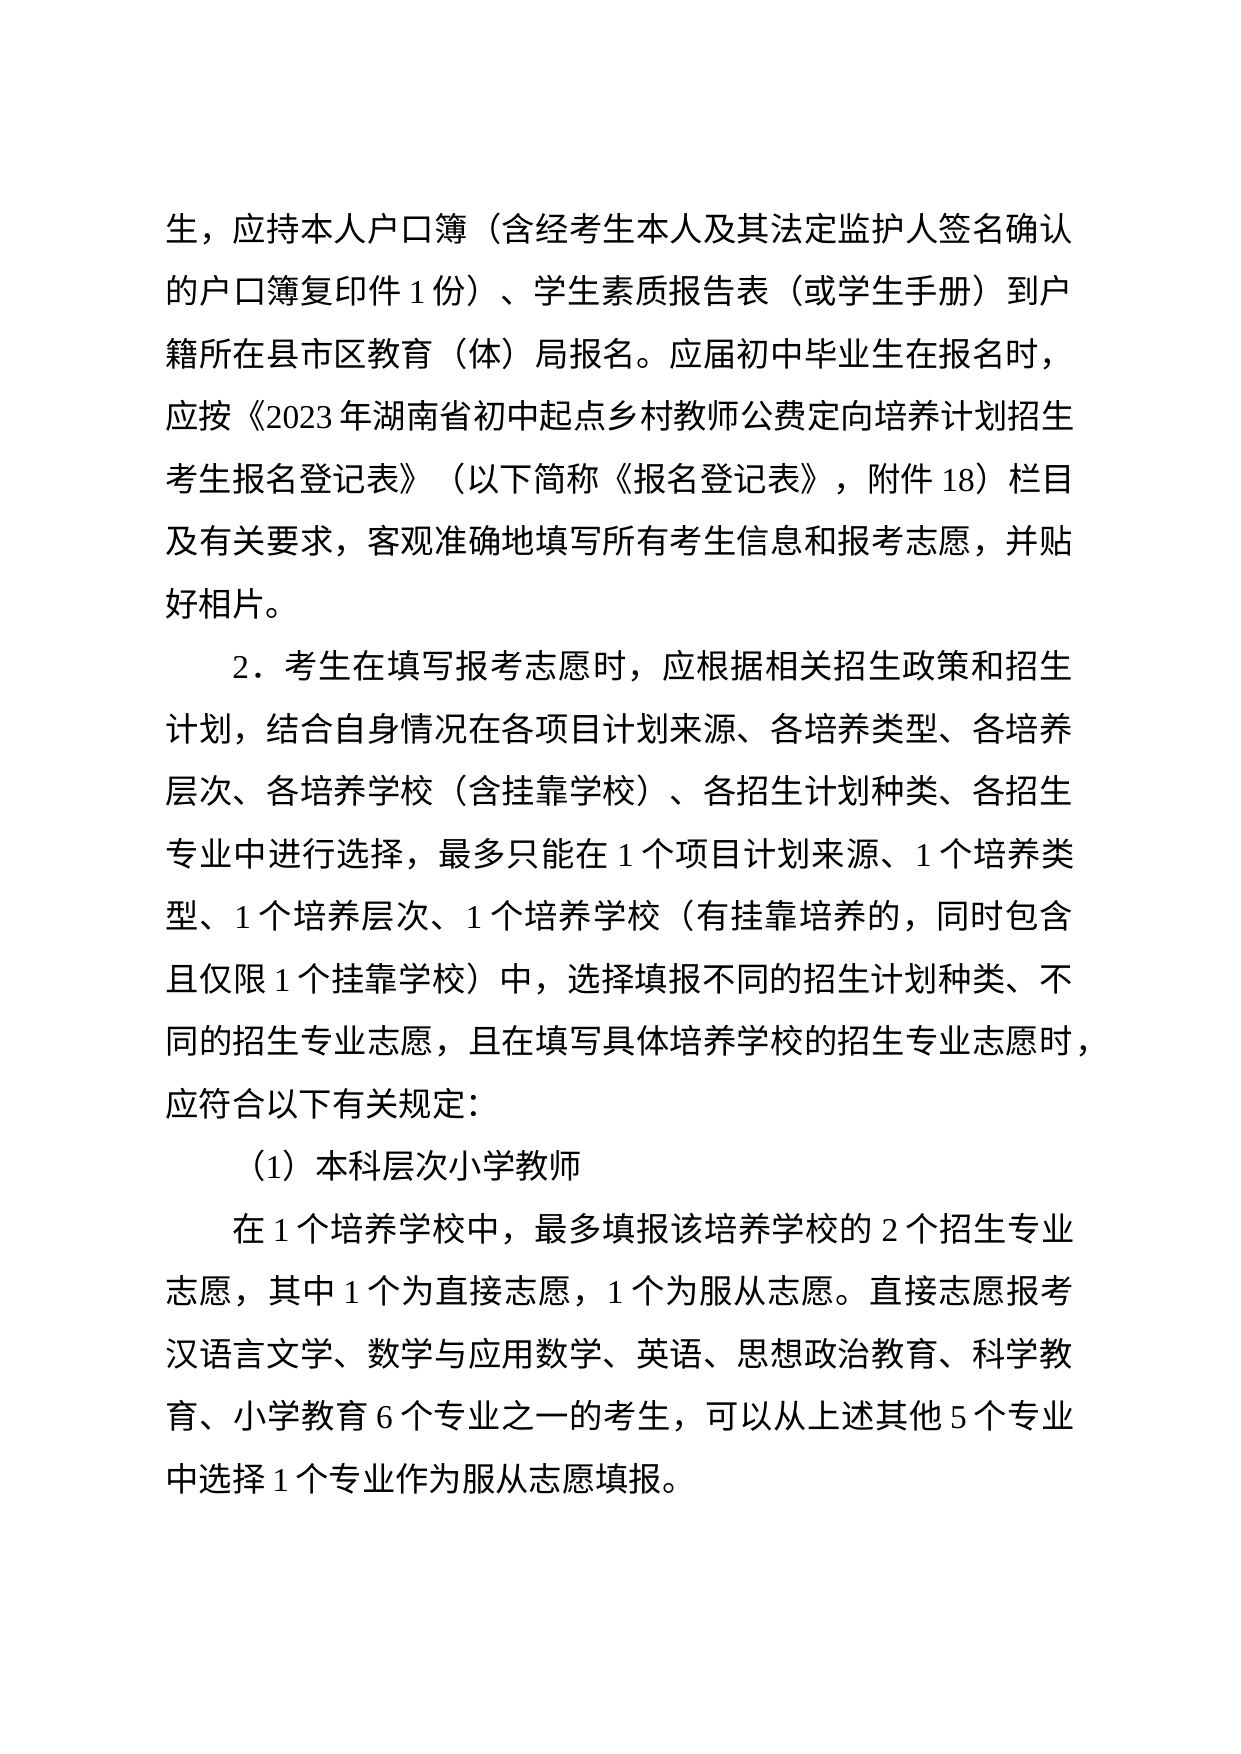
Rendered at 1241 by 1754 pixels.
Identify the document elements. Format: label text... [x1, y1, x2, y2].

text 在1个培养学校中，最多填报该培养学校的2个招生专业志愿，其中1个为直接志愿，1个为服从志愿。直接志愿报考汉语言文学、数学与应用数学、英语、思想政治教育、科学教育、小学教育6个专业之一的考生，可以从上述其他5个专业中选择1个专业作为服从志愿填报。 [165, 1191, 1075, 1504]
text 2．考生在填写报考志愿时，应根据相关招生政策和招生计划，结合自身情况在各项目计划来源、各培养类型、各培养层次、各培养学校（含挂靠学校）、各招生计划种类、各招生专业中进行选择，最多只能在1个项目计划来源、1个培养类型、1个培养层次、1个培养学校（有挂靠培养的，同时包含且仅限1个挂靠学校）中，选择填报不同的招生计划种类、不同的招生专业志愿，且在填写具体培养学校的招生专业志愿时，应符合以下有关规定： [165, 629, 1075, 1129]
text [165, 191, 1075, 629]
text （1）本科层次小学教师 [165, 1129, 1075, 1191]
